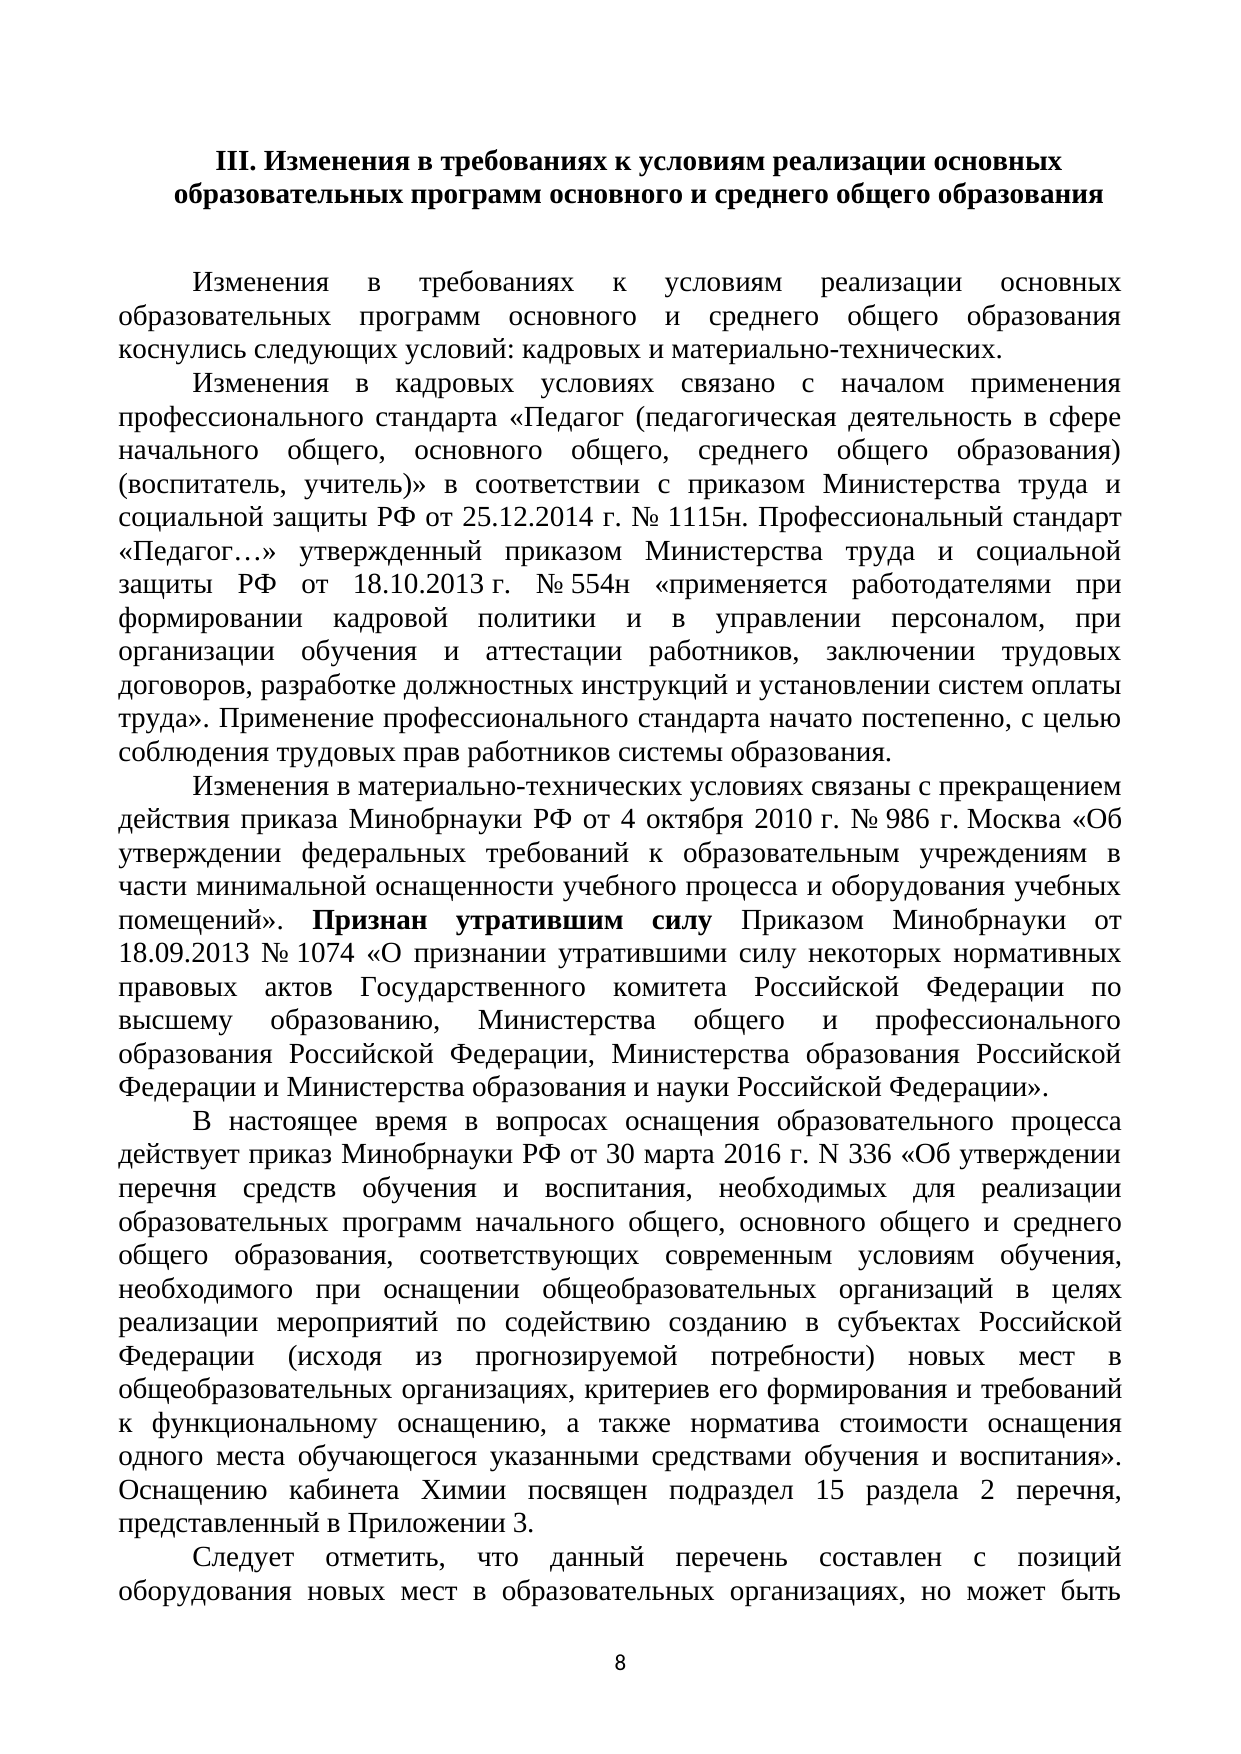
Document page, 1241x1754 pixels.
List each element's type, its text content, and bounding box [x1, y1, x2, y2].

text Изменения в материально-технических условиях связаны с прекращением действия приказа Минобрнауки РФ от 4 октября 2010 г. № 986 г. Москва «Об утверждении федеральных требований к образовательным учреждениям в части минимальной оснащенности учебного процесса и оборудования учебных помещений». Признан утратившим силу Приказом Минобрнауки от 18.09.2013 № 1074 «О признании утратившими силу некоторых нормативных правовых актов Государственного комитета Российской Федерации по высшему образованию, Министерства общего и профессионального образования Российской Федерации, Министерства образования Российской Федерации и Министерства образования и науки Российской Федерации». [118, 768, 1122, 1103]
text III. Изменения в требованиях к условиям реализации основных образовательных программ основного и среднего общего образования [156, 143, 1122, 210]
text В настоящее время в вопросах оснащения образовательного процесса действует приказ Минобрнауки РФ от 30 марта 2016 г. N 336 «Об утверждении перечня средств обучения и воспитания, необходимых для реализации образовательных программ начального общего, основного общего и среднего общего образования, соответствующих современным условиям обучения, необходимого при оснащении общеобразовательных организаций в целях реализации мероприятий по содействию созданию в субъектах Российской Федерации (исходя из прогнозируемой потребности) новых мест в общеобразовательных организациях, критериев его формирования и требований к функциональному оснащению, а также норматива стоимости оснащения одного места обучающегося указанными средствами обучения и воспитания». Оснащению кабинета Химии посвящен подраздел 15 раздела 2 перечня, представленный в Приложении 3. [118, 1103, 1122, 1539]
text Изменения в требованиях к условиям реализации основных образовательных программ основного и среднего общего образования коснулись следующих условий: кадровых и материально-технических. [118, 264, 1122, 365]
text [118, 1539, 1122, 1606]
text Изменения в кадровых условиях связано с началом применения профессионального стандарта «Педагог (педагогическая деятельность в сфере начального общего, основного общего, среднего общего образования) (воспитатель, учитель)» в соответствии с приказом Министерства труда и социальной защиты РФ от 25.12.2014 г. № 1115н. Профессиональный стандарт «Педагог…» утвержденный приказом Министерства труда и социальной защиты РФ от 18.10.2013 г. № 554н «применяется работодателями при формировании кадровой политики и в управлении персоналом, при организации обучения и аттестации работников, заключении трудовых договоров, разработке должностных инструкций и установлении систем оплаты труда». Применение профессионального стандарта начато постепенно, с целью соблюдения трудовых прав работников системы образования. [118, 365, 1122, 768]
